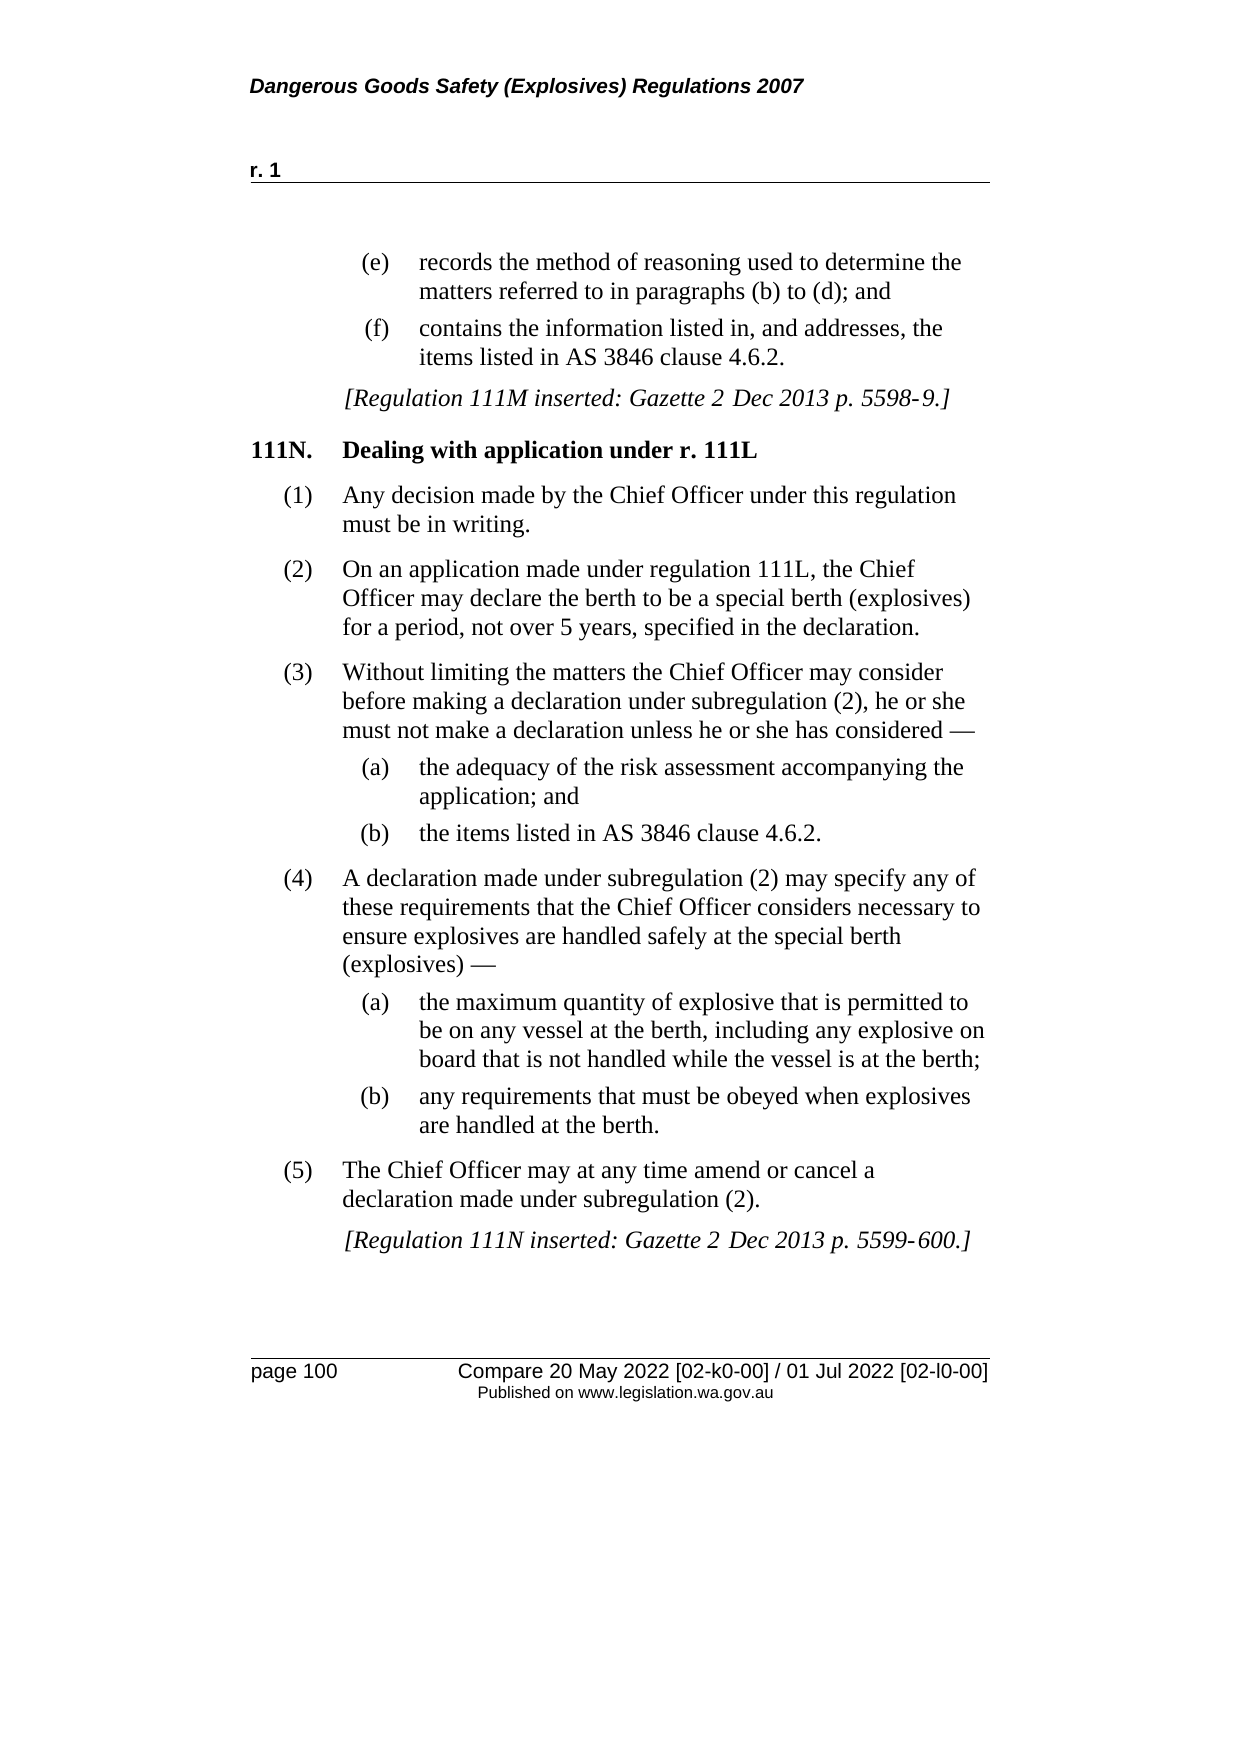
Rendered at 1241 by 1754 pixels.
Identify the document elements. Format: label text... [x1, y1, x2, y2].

text (5) The Chief Officer may at any time amend or cancel a declaration made under subregulation (2). [251, 1155, 990, 1213]
text (b) the items listed in AS 3846 clause 4.6.2. [251, 818, 990, 847]
text (1) Any decision made by the Chief Officer under this regulation must be in writing. [251, 480, 990, 538]
text (3) Without limiting the matters the Chief Officer may consider before making a declaration under subregulation (2), he or she must not make a declaration unless he or she has considered — [251, 657, 990, 744]
text (f) contains the information listed in, and addresses, the items listed in AS 3846 clause 4.6.2. [251, 313, 990, 371]
text [Regulation 111N inserted: Gazette 2 Dec 2013 p. 5599-600.] [251, 1225, 990, 1254]
text (a) the adequacy of the risk assessment accompanying the application; and [251, 752, 990, 809]
subtitle 111N. Dealing with application under r. 111L [251, 435, 990, 464]
text (e) records the method of reasoning used to determine the matters referred to in paragraphs (b) to (d); and [251, 247, 990, 305]
text (2) On an application made under regulation 111L, the Chief Officer may declare the berth to be a special berth (explosives) for a period, not over 5 years, specified in the declaration. [251, 554, 990, 641]
text (a) the maximum quantity of explosive that is permitted to be on any vessel at the berth, including any explosive on board that is not handled while the vessel is at the berth; [251, 987, 990, 1073]
text [Regulation 111M inserted: Gazette 2 Dec 2013 p. 5598-9.] [251, 383, 990, 412]
text (4) A declaration made under subregulation (2) may specify any of these requirements that the Chief Officer considers necessary to ensure explosives are handled safely at the special berth (explosives) — [251, 863, 990, 978]
text (b) any requirements that must be obeyed when explosives are handled at the berth. [251, 1081, 990, 1139]
